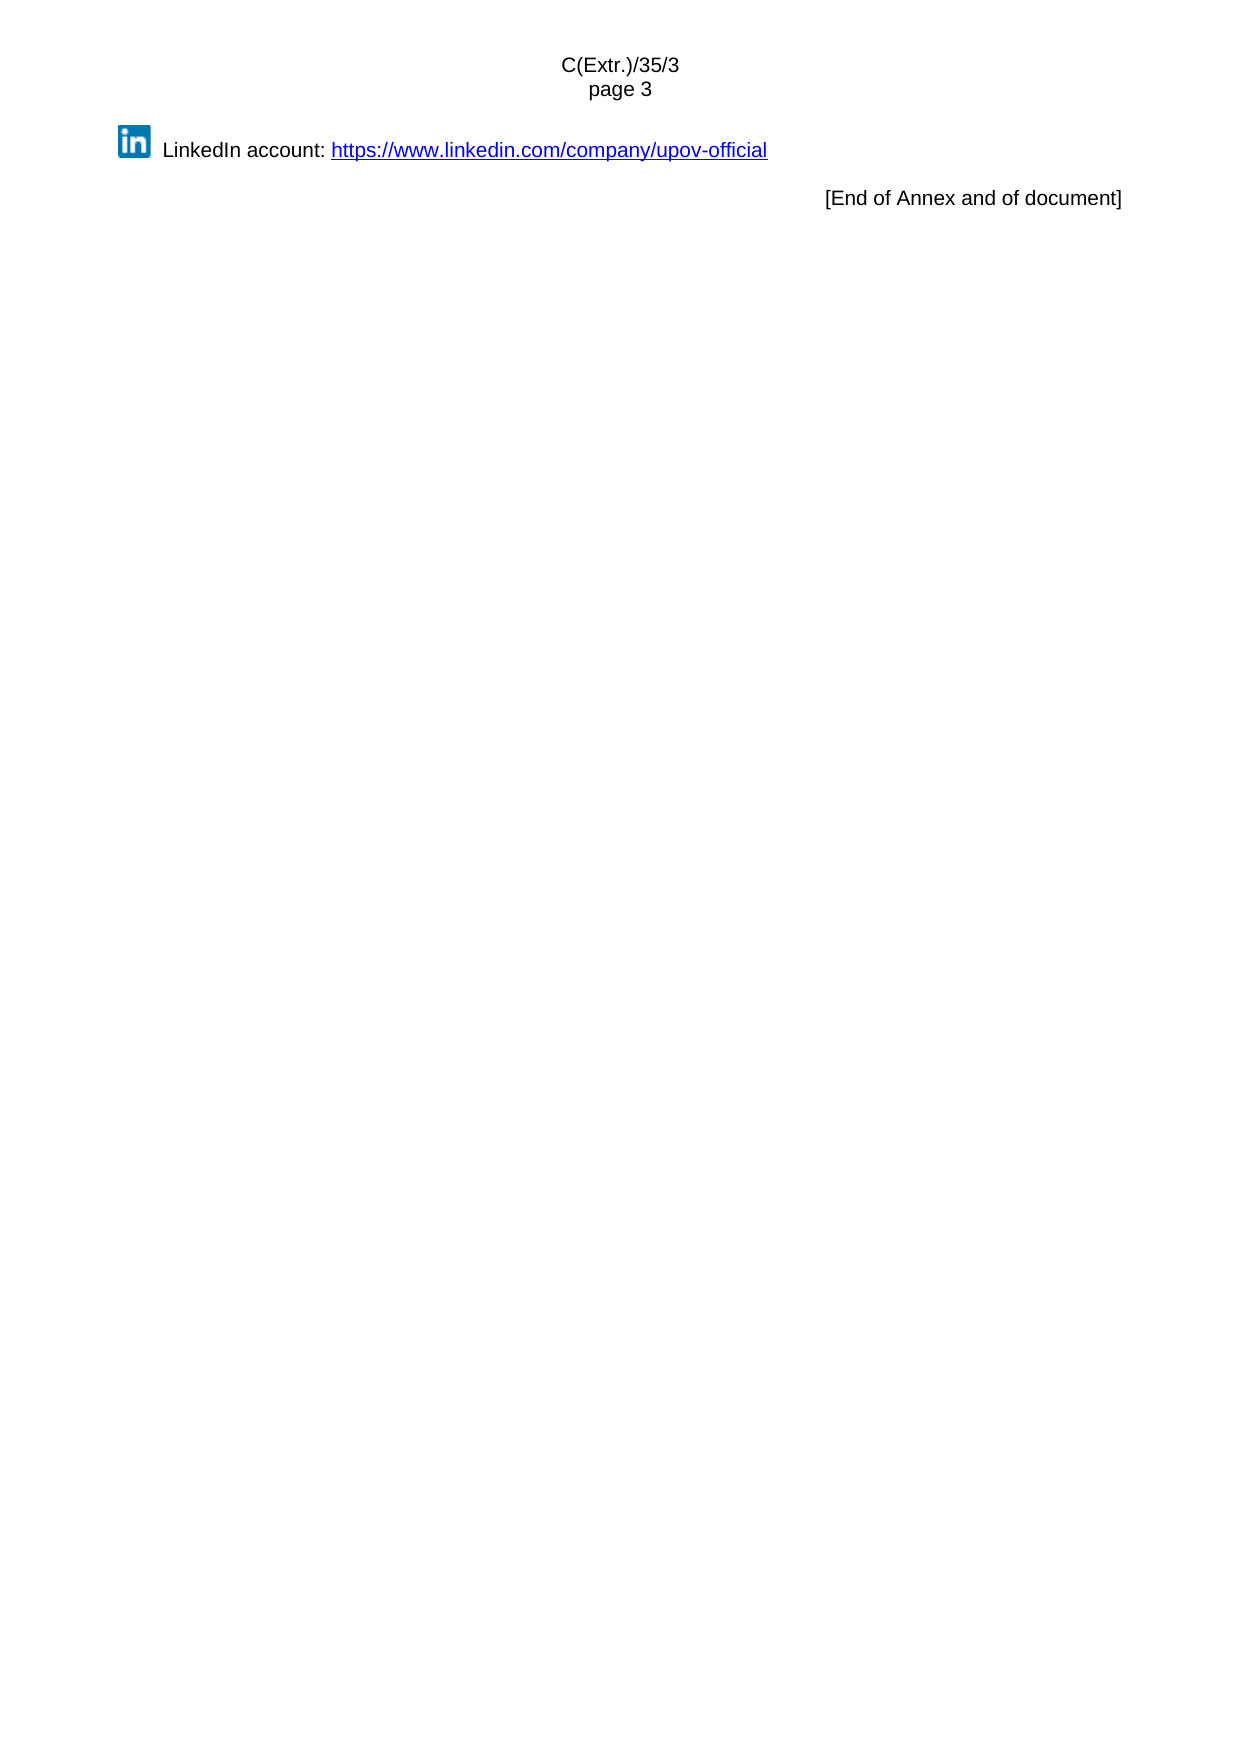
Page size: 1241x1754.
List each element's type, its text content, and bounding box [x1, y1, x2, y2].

text LinkedIn account: https://www.linkedin.com/company/upov-official [118, 125, 1122, 162]
picture [121, 129, 128, 153]
text [End of Annex and of document] [118, 186, 1122, 210]
picture [131, 137, 146, 153]
